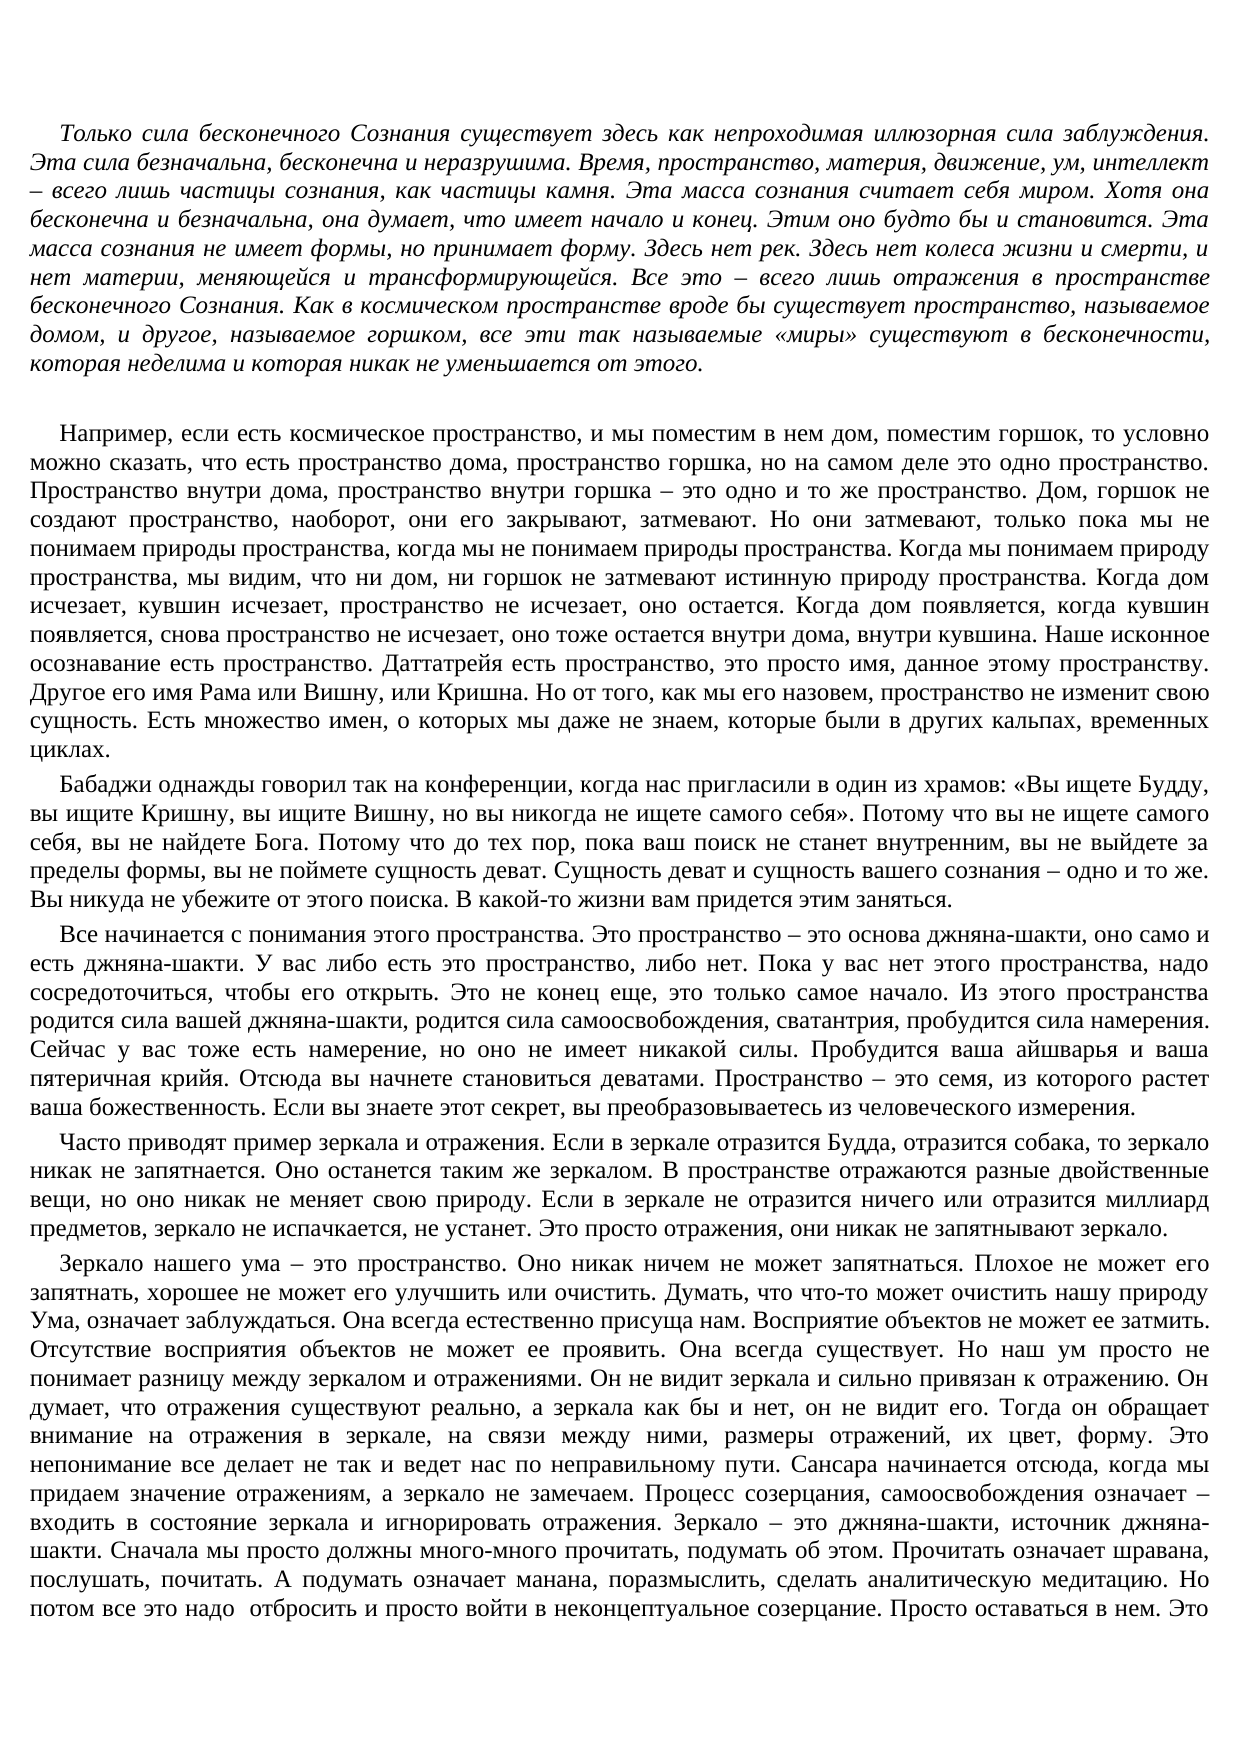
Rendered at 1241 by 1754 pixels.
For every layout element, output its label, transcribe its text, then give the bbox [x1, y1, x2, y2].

text Например, если есть космическое пространство, и мы поместим в нем дом, поместим горшок, то условно можно сказать, что есть пространство дома, пространство горшка, но на самом деле это одно пространство. Пространство внутри дома, пространство внутри горшка – это одно и то же пространство. Дом, горшок не создают пространство, наоборот, они его закрывают, затмевают. Но они затмевают, только пока мы не понимаем природы пространства, когда мы не понимаем природы пространства. Когда мы понимаем природу пространства, мы видим, что ни дом, ни горшок не затмевают истинную природу пространства. Когда дом исчезает, кувшин исчезает, пространство не исчезает, оно остается. Когда дом появляется, когда кувшин появляется, снова пространство не исчезает, оно тоже остается внутри дома, внутри кувшина. Наше исконное осознавание есть пространство. Даттатрейя есть пространство, это просто имя, данное этому пространству. Другое его имя Рама или Вишну, или Кришна. Но от того, как мы его назовем, пространство не изменит свою сущность. Есть множество имен, о которых мы даже не знаем, которые были в других кальпах, временных циклах. [29, 418, 1211, 763]
text Все начинается с понимания этого пространства. Это пространство – это основа джняна-шакти, оно само и есть джняна-шакти. У вас либо есть это пространство, либо нет. Пока у вас нет этого пространства, надо сосредоточиться, чтобы его открыть. Это не конец еще, это только самое начало. Из этого пространства родится сила вашей джняна-шакти, родится сила самоосвобождения, сватантрия, пробудится сила намерения. Сейчас у вас тоже есть намерение, но оно не имеет никакой силы. Пробудится ваша айшварья и ваша пятеричная крийя. Отсюда вы начнете становиться деватами. Пространство – это семя, из которого растет ваша божественность. Если вы знаете этот секрет, вы преобразовываетесь из человеческого измерения. [29, 919, 1211, 1121]
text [29, 1248, 1211, 1622]
text Только сила бесконечного Сознания существует здесь как непроходимая иллюзорная сила заблуждения. Эта сила безначальна, бесконечна и неразрушима. Время, пространство, материя, движение, ум, интеллект – всего лишь частицы сознания, как частицы камня. Эта масса сознания считает себя миром. Хотя она бесконечна и безначальна, она думает, что имеет начало и конец. Этим оно будто бы и становится. Эта масса сознания не имеет формы, но принимает форму. Здесь нет рек. Здесь нет колеса жизни и смерти, и нет материи, меняющейся и трансформирующейся. Все это – всего лишь отражения в пространстве бесконечного Сознания. Как в космическом пространстве вроде бы существует пространство, называемое домом, и другое, называемое горшком, все эти так называемые «миры» существуют в бесконечности, которая неделима и которая никак не уменьшается от этого. [29, 118, 1211, 377]
text Бабаджи однажды говорил так на конференции, когда нас пригласили в один из храмов: «Вы ищете Будду, вы ищите Кришну, вы ищите Вишну, но вы никогда не ищете самого себя». Потому что вы не ищете самого себя, вы не найдете Бога. Потому что до тех пор, пока ваш поиск не станет внутренним, вы не выйдете за пределы формы, вы не поймете сущность деват. Сущность деват и сущность вашего сознания – одно и то же. Вы никуда не убежите от этого поиска. В какой-то жизни вам придется этим заняться. [29, 769, 1211, 913]
text Часто приводят пример зеркала и отражения. Если в зеркале отразится Будда, отразится собака, то зеркало никак не запятнается. Оно останется таким же зеркалом. В пространстве отражаются разные двойственные вещи, но оно никак не меняет свою природу. Если в зеркале не отразится ничего или отразится миллиард предметов, зеркало не испачкается, не устанет. Это просто отражения, они никак не запятнывают зеркало. [29, 1127, 1211, 1242]
